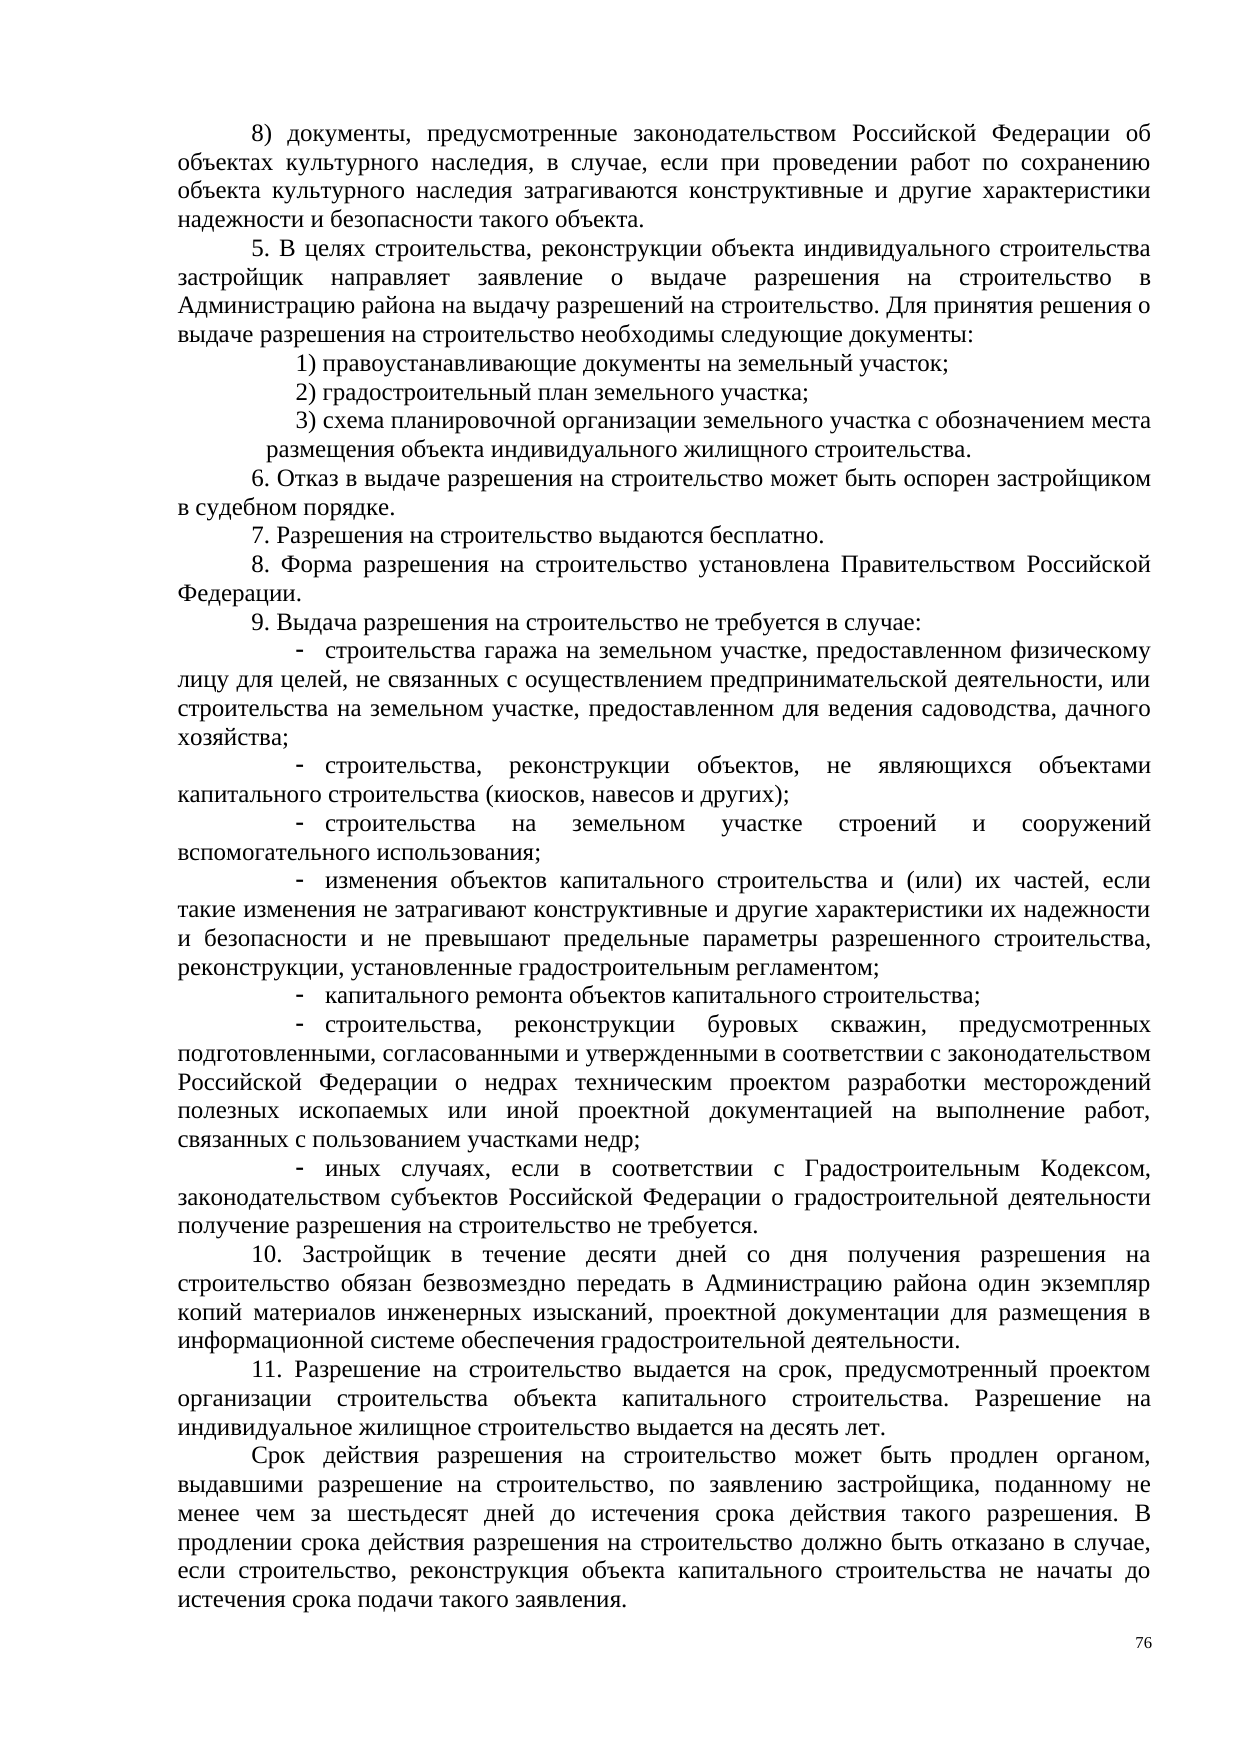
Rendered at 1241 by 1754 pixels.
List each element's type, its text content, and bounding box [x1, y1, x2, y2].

list капитального ремонта объектов капитального строительства; [177, 981, 1152, 1009]
text 1) правоустанавливающие документы на земельный участок; [266, 348, 1152, 377]
text 11. Разрешение на строительство выдается на срок, предусмотренный проектом организации строительства объекта капитального строительства. Разрешение на индивидуальное жилищное строительство выдается на десять лет. [177, 1354, 1152, 1441]
text 3) схема планировочной организации земельного участка с обозначением места размещения объекта индивидуального жилищного строительства. [266, 406, 1152, 463]
text 7. Разрешения на строительство выдаются бесплатно. [177, 521, 1152, 549]
text 5. В целях строительства, реконструкции объекта индивидуального строительства застройщик направляет заявление о выдаче разрешения на строительство в Администрацию района на выдачу разрешений на строительство. Для принятия решения о выдаче разрешения на строительство необходимы следующие документы: [177, 233, 1152, 348]
text 2) градостроительный план земельного участка; [266, 377, 1152, 406]
text 8) документы, предусмотренные законодательством Российской Федерации об объектах культурного наследия, в случае, если при проведении работ по сохранению объекта культурного наследия затрагиваются конструктивные и другие характеристики надежности и безопасности такого объекта. [177, 118, 1152, 233]
list строительства, реконструкции буровых скважин, предусмотренных подготовленными, согласованными и утвержденными в соответствии с законодательством Российской Федерации о недрах техническим проектом разработки месторождений полезных ископаемых или иной проектной документацией на выполнение работ, связанных с пользованием участками недр; [177, 1009, 1152, 1153]
text 8. Форма разрешения на строительство установлена Правительством Российской Федерации. [177, 549, 1152, 607]
list строительства на земельном участке строений и сооружений вспомогательного использования; [177, 808, 1152, 866]
list изменения объектов капитального строительства и (или) их частей, если такие изменения не затрагивают конструктивные и другие характеристики их надежности и безопасности и не превышают предельные параметры разрешенного строительства, реконструкции, установленные градостроительным регламентом; [177, 866, 1152, 981]
text 9. Выдача разрешения на строительство не требуется в случае: [177, 607, 1152, 636]
list строительства гаража на земельном участке, предоставленном физическому лицу для целей, не связанных с осуществлением предпринимательской деятельности, или строительства на земельном участке, предоставленном для ведения садоводства, дачного хозяйства; [177, 636, 1152, 751]
text Срок действия разрешения на строительство может быть продлен органом, выдавшими разрешение на строительство, по заявлению застройщика, поданному не менее чем за шестьдесят дней до истечения срока действия такого разрешения. В продлении срока действия разрешения на строительство должно быть отказано в случае, если строительство, реконструкция объекта капитального строительства не начаты до истечения срока подачи такого заявления. [177, 1441, 1152, 1613]
list иных случаях, если в соответствии с Градостроительным Кодексом, законодательством субъектов Российской Федерации о градостроительной деятельности получение разрешения на строительство не требуется. [177, 1153, 1152, 1239]
list строительства, реконструкции объектов, не являющихся объектами капитального строительства (киосков, навесов и других); [177, 751, 1152, 808]
text 10. Застройщик в течение десяти дней со дня получения разрешения на строительство обязан безвозмездно передать в Администрацию района один экземпляр копий материалов инженерных изысканий, проектной документации для размещения в информационной системе обеспечения градостроительной деятельности. [177, 1239, 1152, 1354]
text 6. Отказ в выдаче разрешения на строительство может быть оспорен застройщиком в судебном порядке. [177, 463, 1152, 521]
